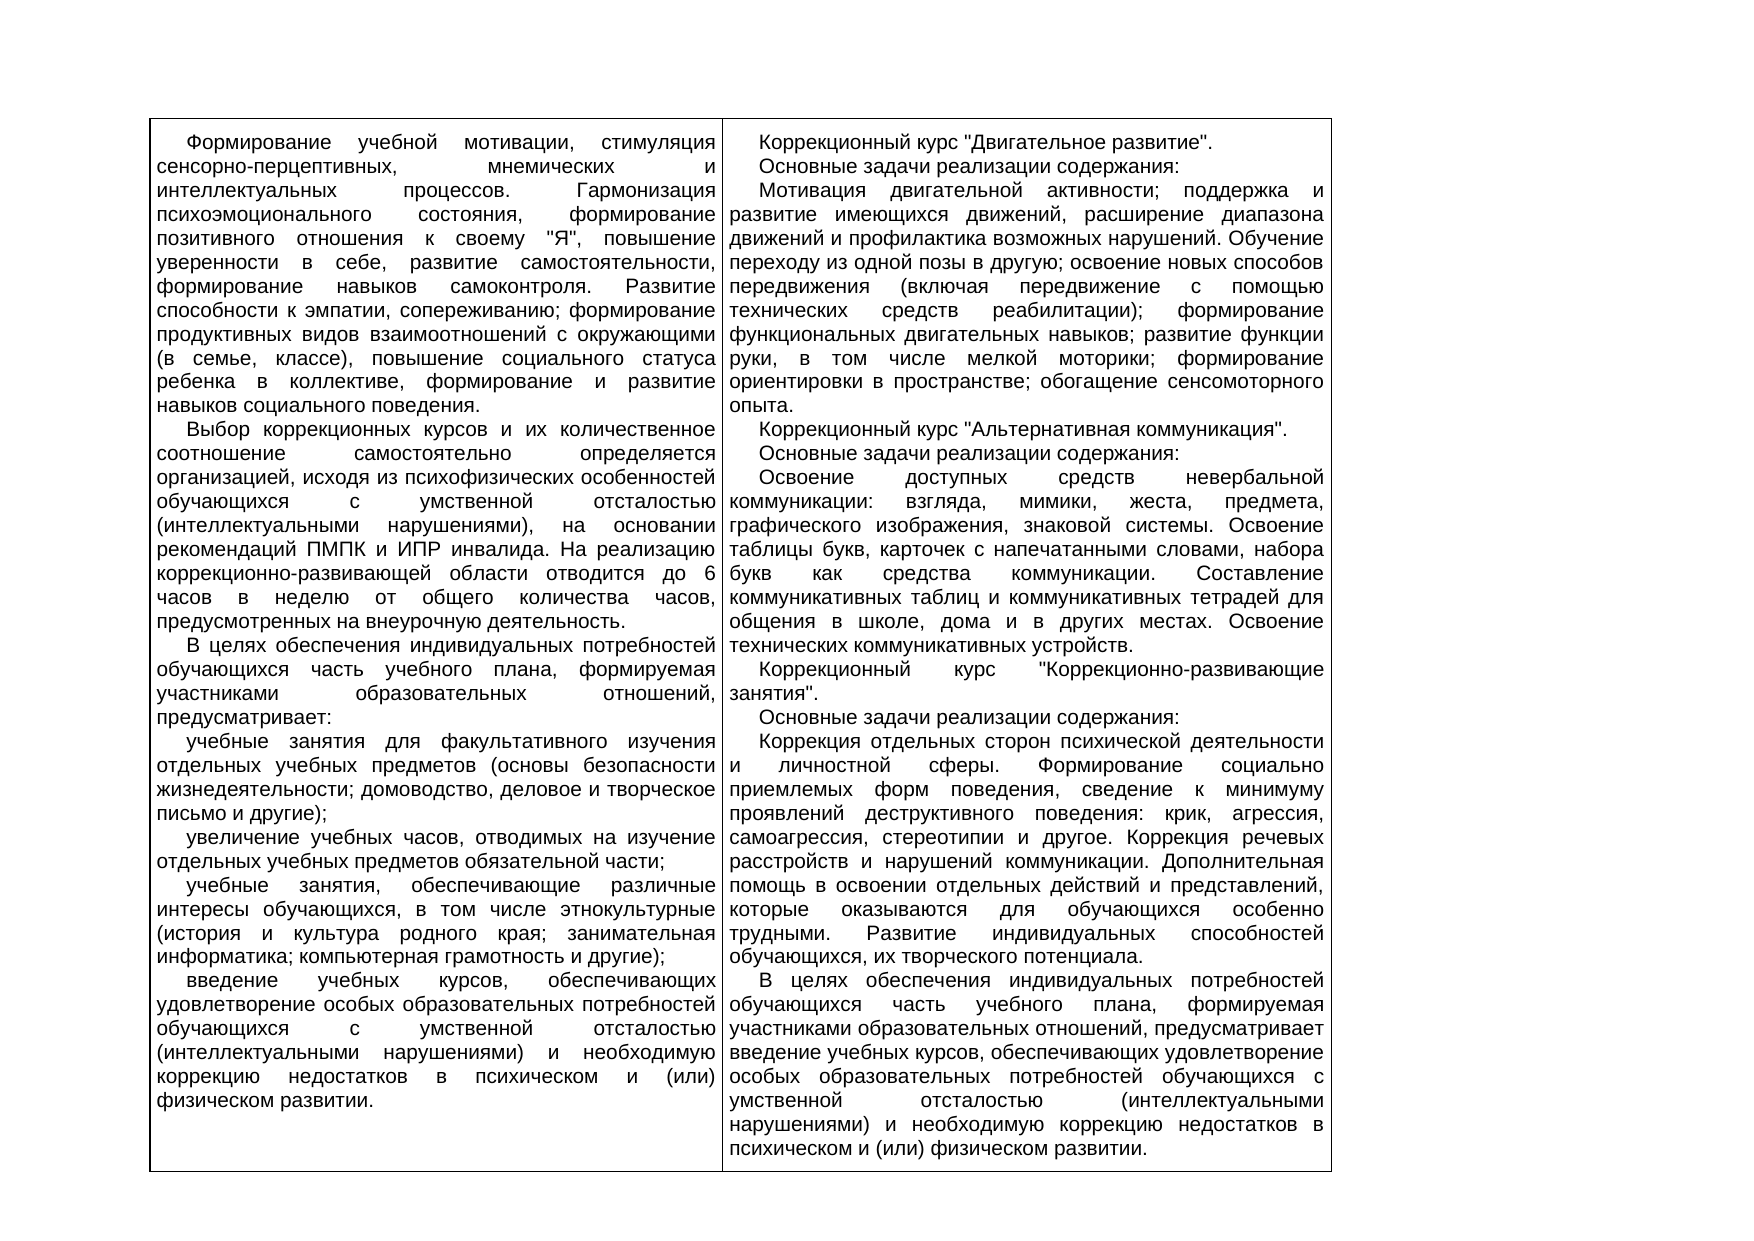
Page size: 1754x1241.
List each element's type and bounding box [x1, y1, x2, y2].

table_cell [151, 119, 722, 1171]
table_cell [723, 119, 1331, 1171]
